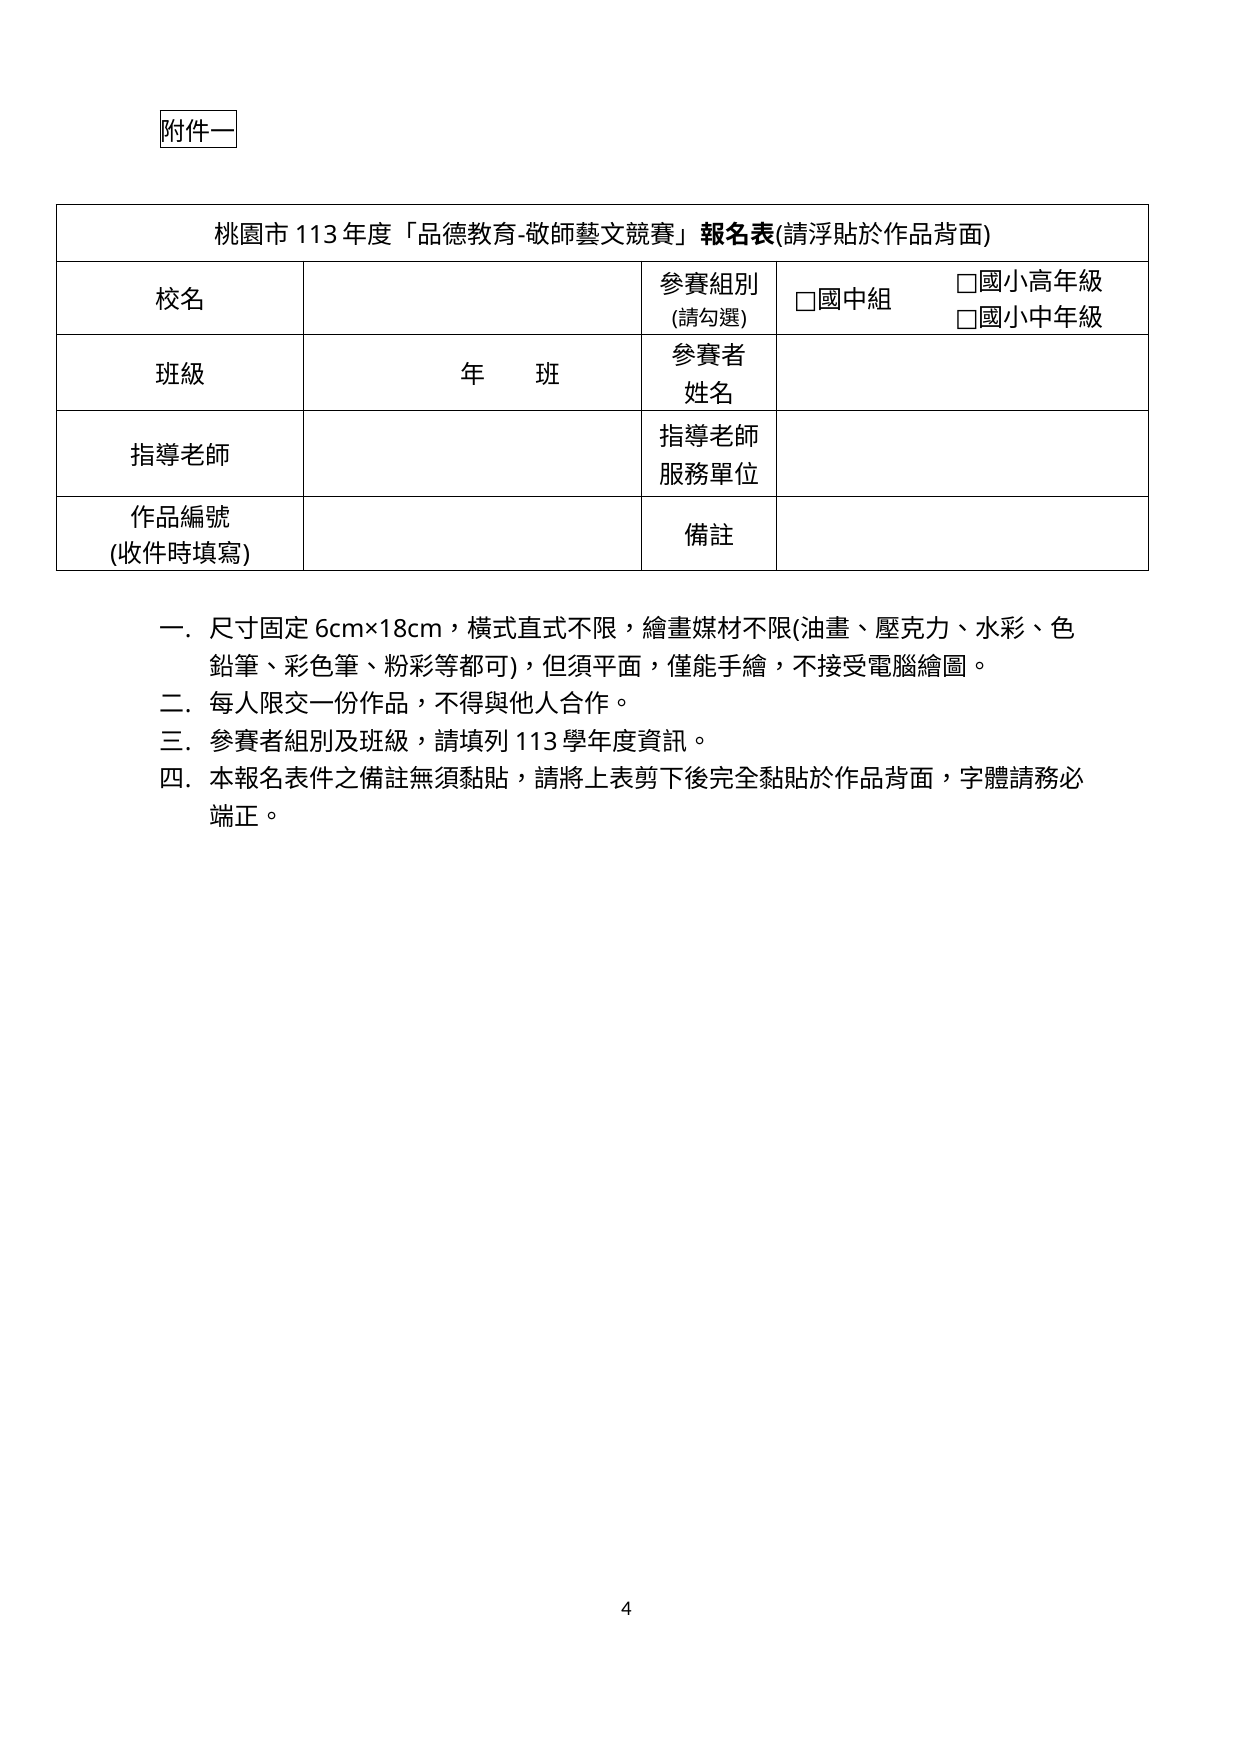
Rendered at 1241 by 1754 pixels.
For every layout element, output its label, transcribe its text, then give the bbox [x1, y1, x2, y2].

table_cell [777, 497, 1148, 569]
table_header 桃園市113年度「品德教育-敬師藝文競賽」報名表(請浮貼於作品背面) [57, 205, 1148, 261]
table_cell [777, 411, 1148, 496]
table_cell 年 班 [304, 335, 641, 410]
list 參賽者組別及班級，請填列113學年度資訊。 [159, 721, 1092, 758]
table_cell □國中組 [777, 262, 909, 334]
table_cell 指導老師服務單位 [642, 411, 776, 496]
table_cell [777, 335, 1148, 410]
list 尺寸固定6cm×18cm，橫式直式不限，繪畫媒材不限(油畫、壓克力、水彩、色鉛筆、彩色筆、粉彩等都可)，但須平面，僅能手繪，不接受電腦繪圖。 [159, 608, 1092, 683]
table_cell [304, 262, 641, 334]
list 每人限交一份作品，不得與他人合作。 [159, 683, 1092, 721]
table_cell □國小高年級 □國小中年級 [910, 262, 1148, 334]
table_cell 校名 [57, 262, 303, 334]
table_cell 參賽者 姓名 [642, 335, 776, 410]
table_cell 作品編號 (收件時填寫) [57, 497, 303, 569]
table_cell 班級 [57, 335, 303, 410]
table_cell 指導老師 [57, 411, 303, 496]
text 附件一 [159, 92, 1092, 167]
table_cell [304, 497, 641, 569]
table_cell 參賽組別(請勾選) [642, 262, 776, 334]
table_cell [304, 411, 641, 496]
list 本報名表件之備註無須黏貼，請將上表剪下後完全黏貼於作品背面，字體請務必端正。 [159, 758, 1092, 833]
table_cell 備註 [642, 497, 776, 569]
